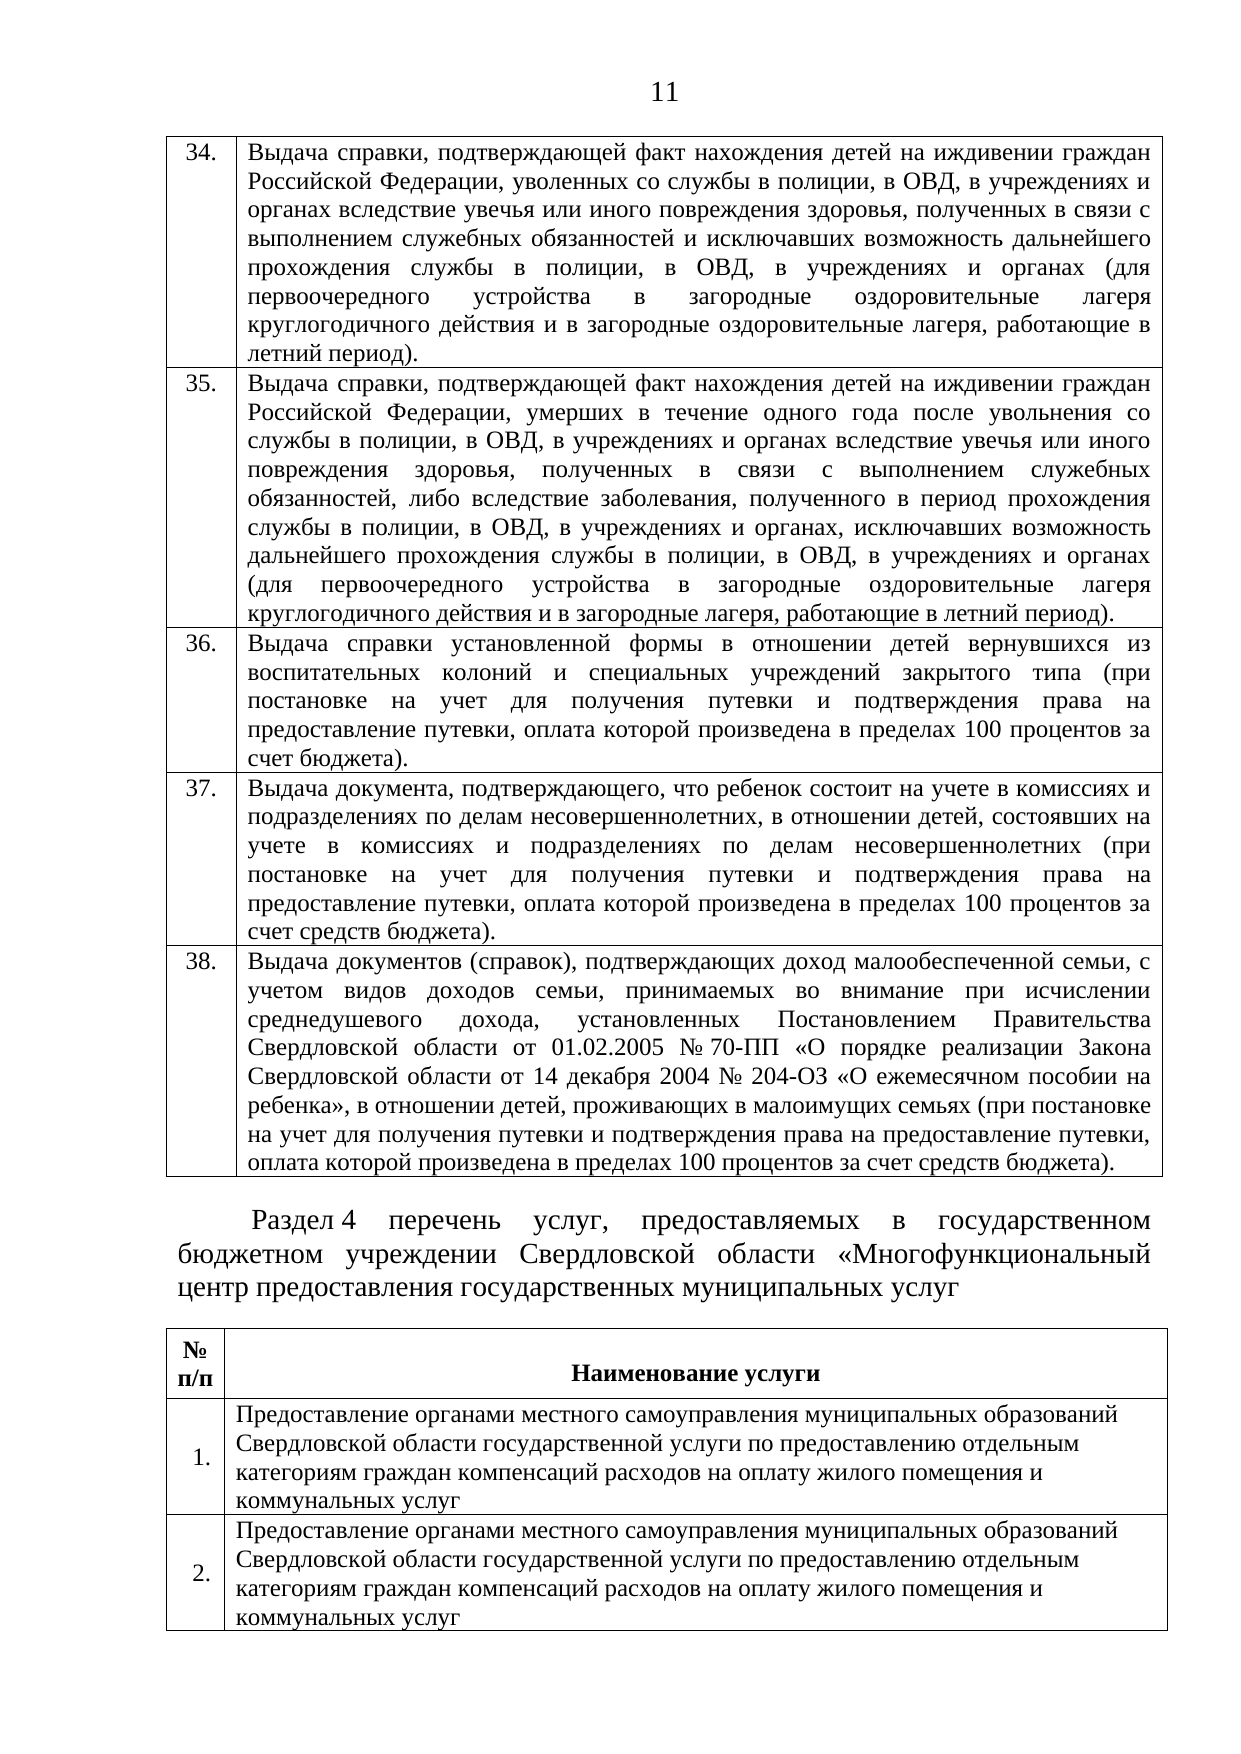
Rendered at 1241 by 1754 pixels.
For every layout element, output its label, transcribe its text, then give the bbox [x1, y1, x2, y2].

table_cell Выдача справки установленной формы в отношении детей вернувшихся из воспитательных колоний и специальных учреждений закрытого типа (при постановке на учет для получения путевки и подтверждения права на предоставление путевки, оплата которой произведена в пределах 100 процентов за счет бюджета). [237, 628, 1162, 772]
table_cell Выдача справки, подтверждающей факт нахождения детей на иждивении граждан Российской Федерации, уволенных со службы в полиции, в ОВД, в учреждениях и органах вследствие увечья или иного повреждения здоровья, полученных в связи с выполнением служебных обязанностей и исключавших возможность дальнейшего прохождения службы в полиции, в ОВД, в учреждениях и органах (для первоочередного устройства в загородные оздоровительные лагеря круглогодичного действия и в загородные оздоровительные лагеря, работающие в летний период). [237, 137, 1162, 367]
table_cell Предоставление органами местного самоуправления муниципальных образований Свердловской области государственной услуги по предоставлению отдельным категориям граждан компенсаций расходов на оплату жилого помещения и коммунальных услуг [225, 1399, 1167, 1514]
table_header № п/п [167, 1329, 224, 1398]
table_cell 34. [167, 137, 236, 367]
table_cell Выдача справки, подтверждающей факт нахождения детей на иждивении граждан Российской Федерации, умерших в течение одного года после увольнения со службы в полиции, в ОВД, в учреждениях и органах вследствие увечья или иного повреждения здоровья, полученных в связи с выполнением служебных обязанностей, либо вследствие заболевания, полученного в период прохождения службы в полиции, в ОВД, в учреждениях и органах, исключавших возможность дальнейшего прохождения службы в полиции, в ОВД, в учреждениях и органах (для первоочередного устройства в загородные оздоровительные лагеря круглогодичного действия и в загородные лагеря, работающие в летний период). [237, 368, 1162, 627]
table_header Наименование услуги [225, 1329, 1167, 1398]
table_cell 36. [167, 628, 236, 772]
table_cell 37. [167, 773, 236, 945]
table_cell 35. [167, 368, 236, 627]
table_cell [167, 1399, 224, 1514]
table_cell Выдача документов (справок), подтверждающих доход малообеспеченной семьи, с учетом видов доходов семьи, принимаемых во внимание при исчислении среднедушевого дохода, установленных Постановлением Правительства Свердловской области от 01.02.2005 № 70-ПП «О порядке реализации Закона Свердловской области от 14 декабря 2004 № 204-ОЗ «О ежемесячном пособии на ребенка», в отношении детей, проживающих в малоимущих семьях (при постановке на учет для получения путевки и подтверждения права на предоставление путевки, оплата которой произведена в пределах 100 процентов за счет средств бюджета). [237, 946, 1162, 1176]
table_cell Выдача документа, подтверждающего, что ребенок состоит на учете в комиссиях и подразделениях по делам несовершеннолетних, в отношении детей, состоявших на учете в комиссиях и подразделениях по делам несовершеннолетних (при постановке на учет для получения путевки и подтверждения права на предоставление путевки, оплата которой произведена в пределах 100 процентов за счет средств бюджета). [237, 773, 1162, 945]
text Раздел 4 перечень услуг, предоставляемых в государственном бюджетном учреждении Свердловской области «Многофункциональный центр предоставления государственных муниципальных услуг [177, 1202, 1152, 1303]
table_cell 38. [167, 946, 236, 1176]
table_cell Предоставление органами местного самоуправления муниципальных образований Свердловской области государственной услуги по предоставлению отдельным категориям граждан компенсаций расходов на оплату жилого помещения и коммунальных услуг [225, 1515, 1167, 1630]
table_cell [167, 1515, 224, 1630]
